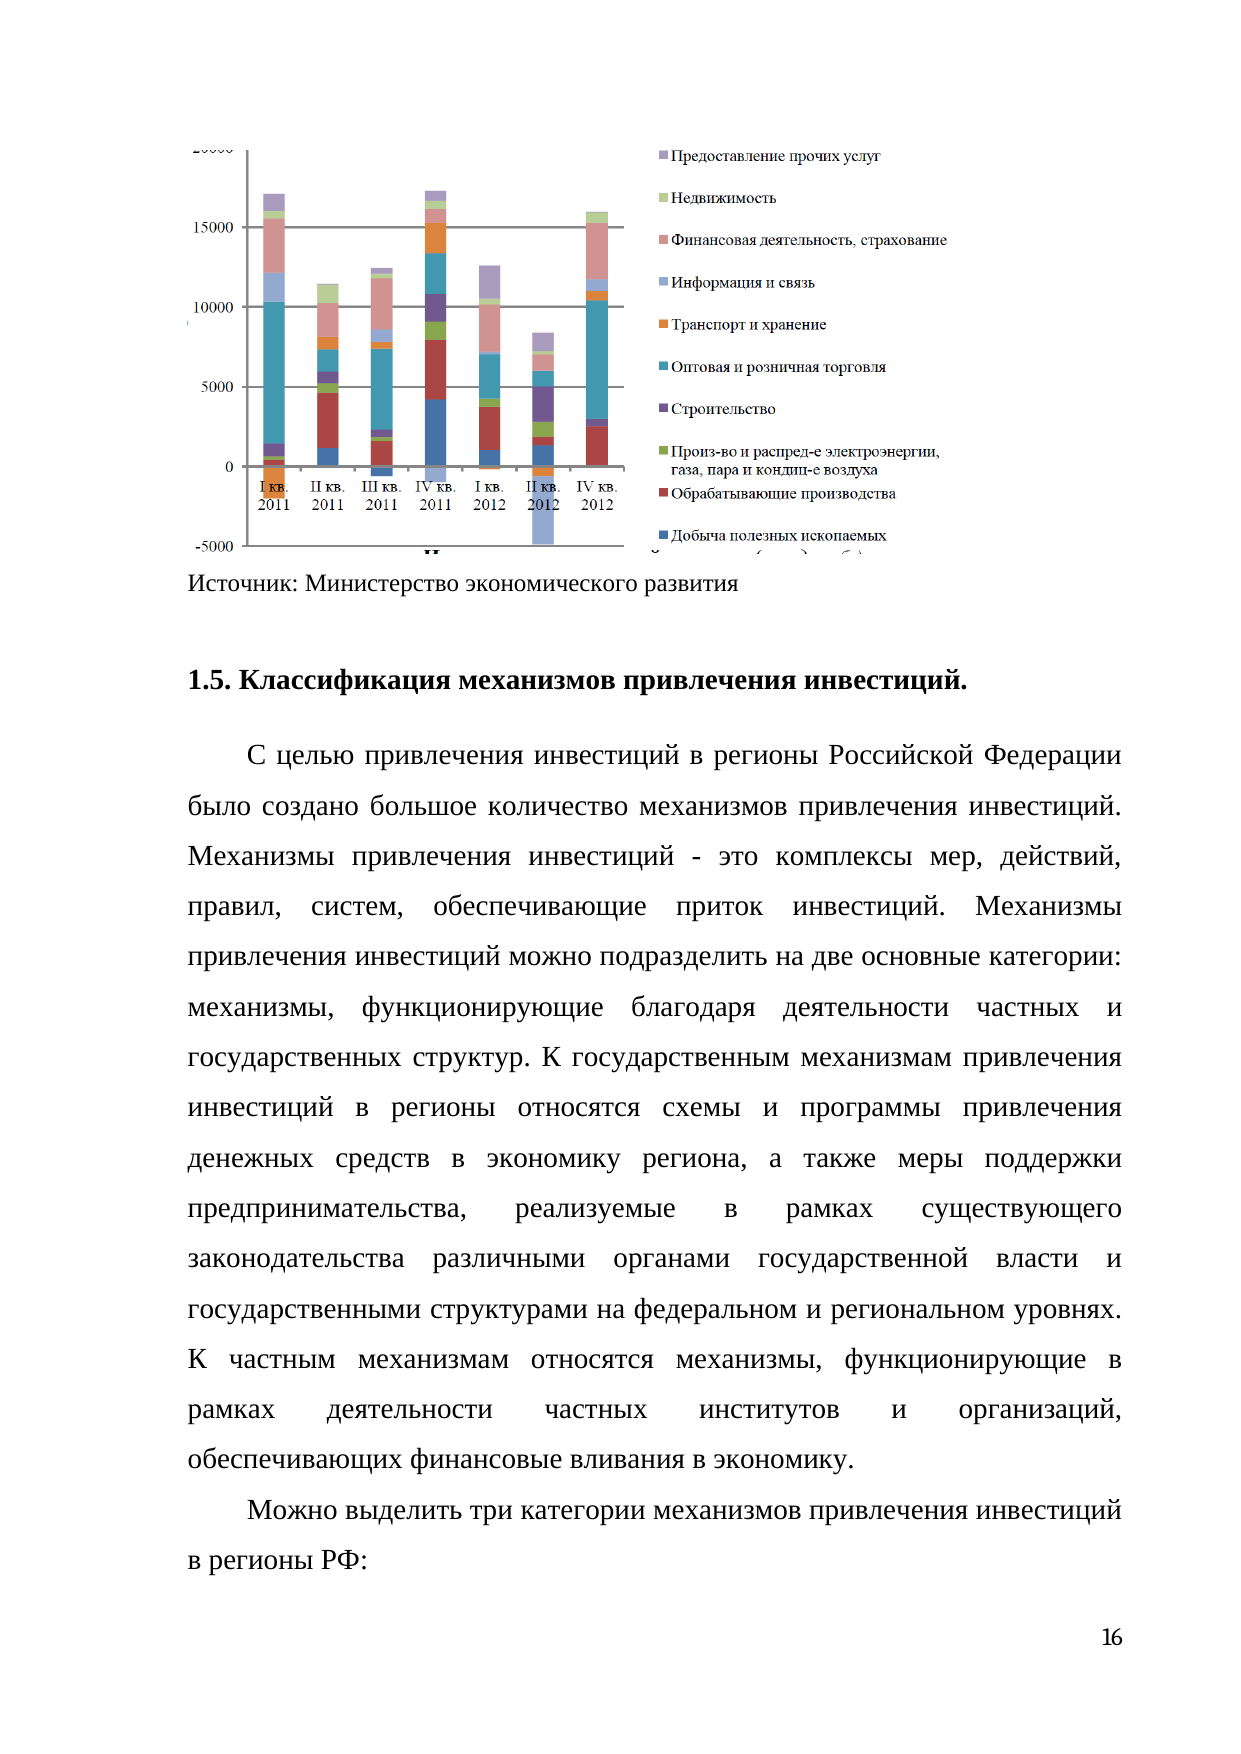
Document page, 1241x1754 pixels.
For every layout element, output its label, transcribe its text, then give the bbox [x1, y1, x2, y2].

text Можно выделить три категории механизмов привлечения инвестиций в регионы РФ: [187, 1492, 1123, 1576]
text Источник: Министерство экономического развития [187, 568, 1123, 597]
text С целью привлечения инвестиций в регионы Российской Федерации было создано большое количество механизмов привлечения инвестиций. Механизмы привлечения инвестиций - это комплексы мер, действий, правил, систем, обеспечивающие приток инвестиций. Механизмы привлечения инвестиций можно подразделить на две основные категории: механизмы, функционирующие благодаря деятельности частных и государственных структур. К государственным механизмам привлечения инвестиций в регионы относятся схемы и программы привлечения денежных средств в экономику региона, а также меры поддержки предпринимательства, реализуемые в рамках существующего законодательства различными органами государственной власти и государственными структурами на федеральном и региональном уровнях. К частным механизмам относятся механизмы, функционирующие в рамках деятельности частных институтов и организаций, обеспечивающих финансовые вливания в экономику. [187, 737, 1123, 1475]
picture [187, 150, 955, 554]
subtitle 1.5. Классификация механизмов привлечения инвестиций. [187, 662, 1123, 695]
